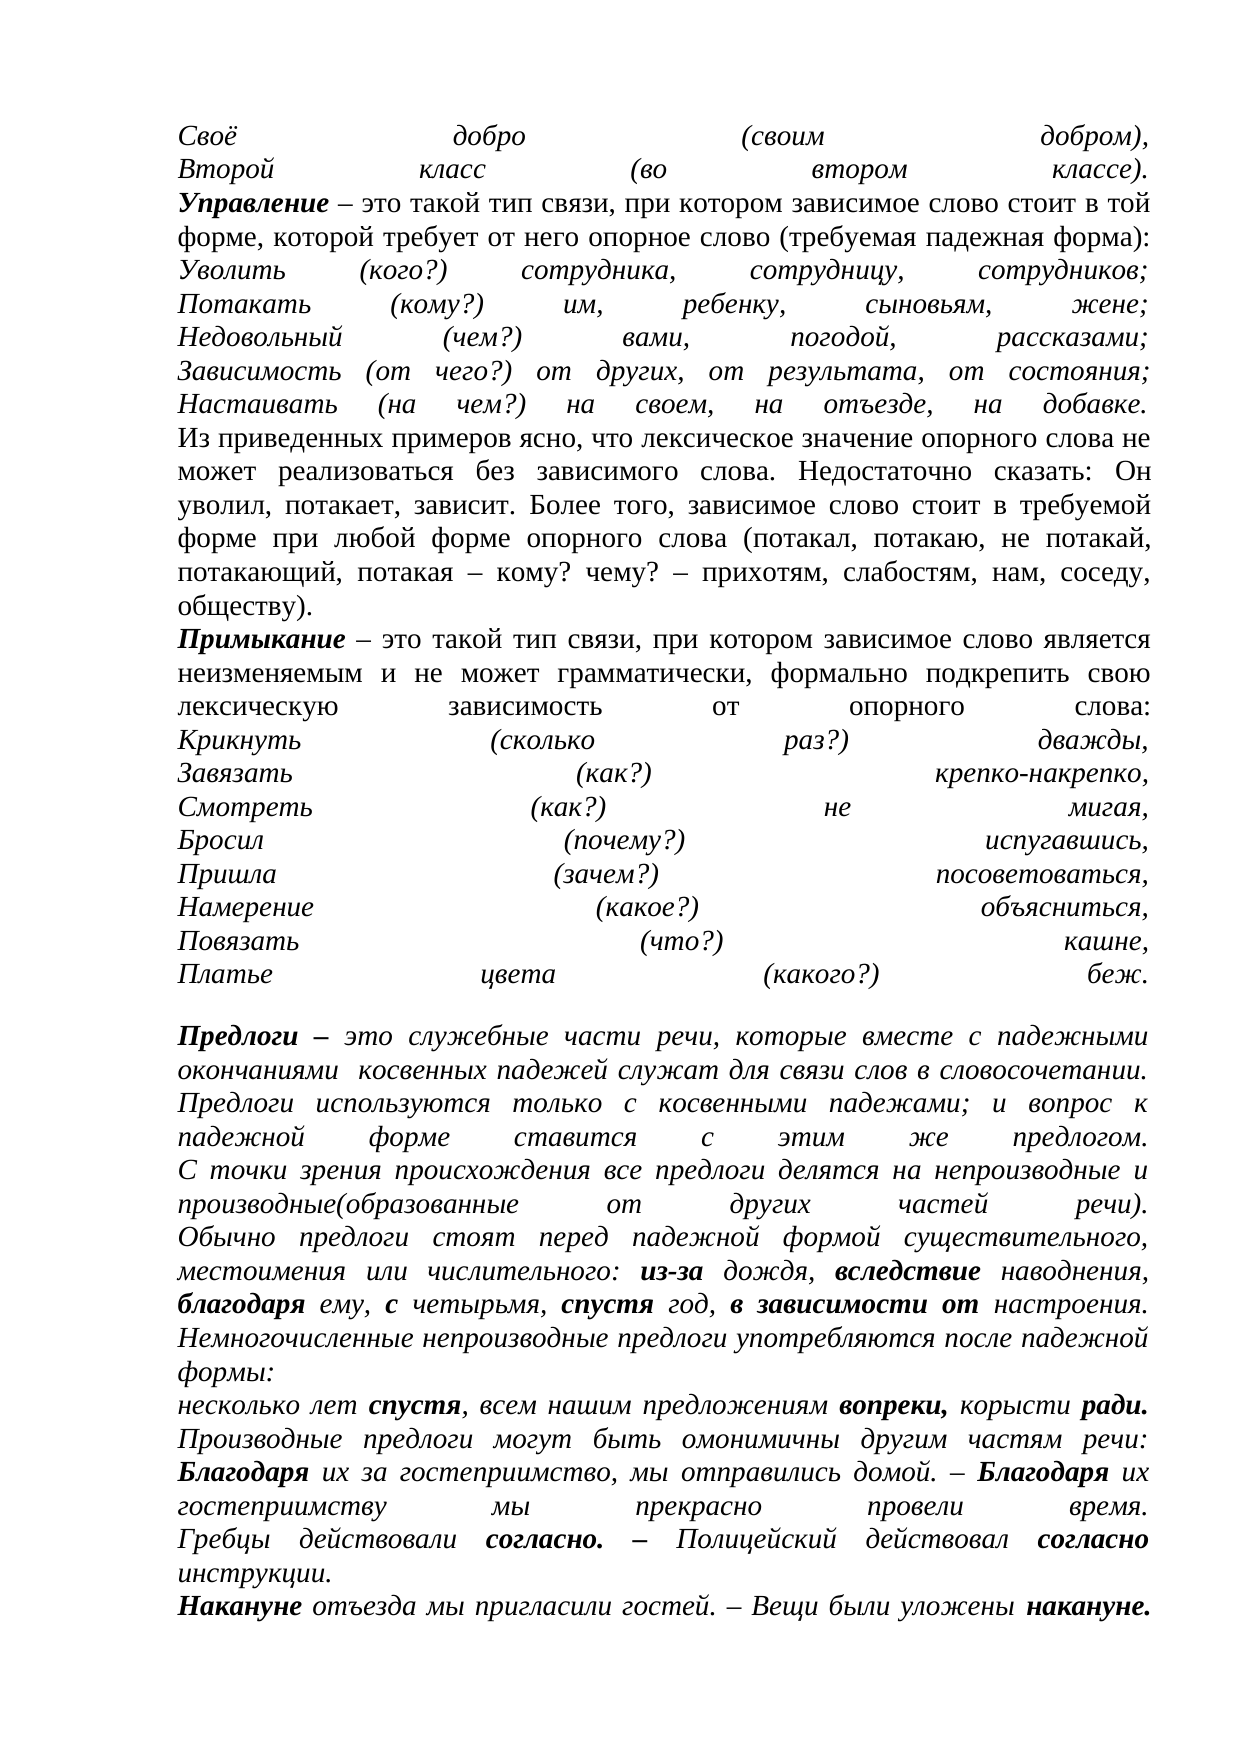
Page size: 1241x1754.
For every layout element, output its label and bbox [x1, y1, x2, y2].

text [177, 1018, 1152, 1622]
text [177, 118, 1152, 1018]
